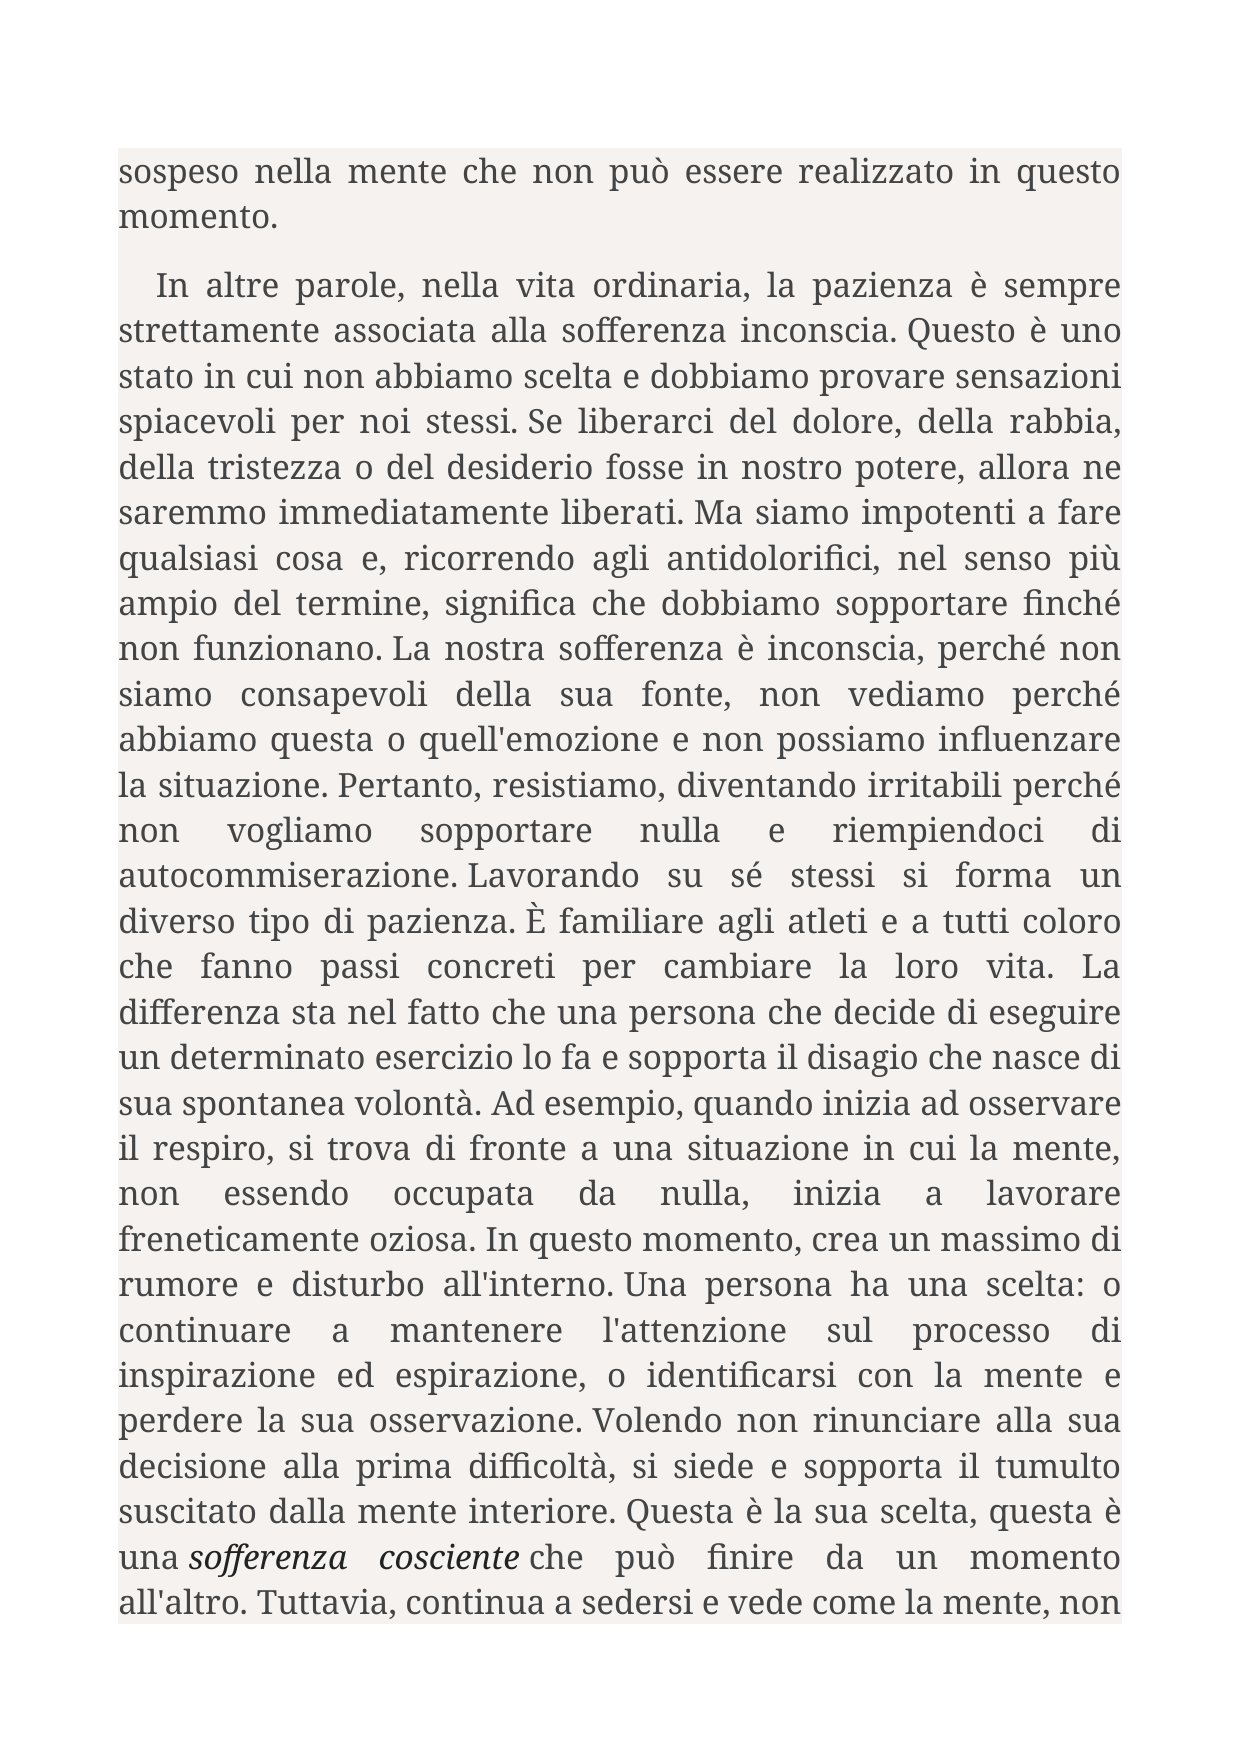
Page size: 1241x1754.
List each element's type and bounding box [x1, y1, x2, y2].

text [118, 148, 1122, 238]
text [118, 262, 1122, 1624]
